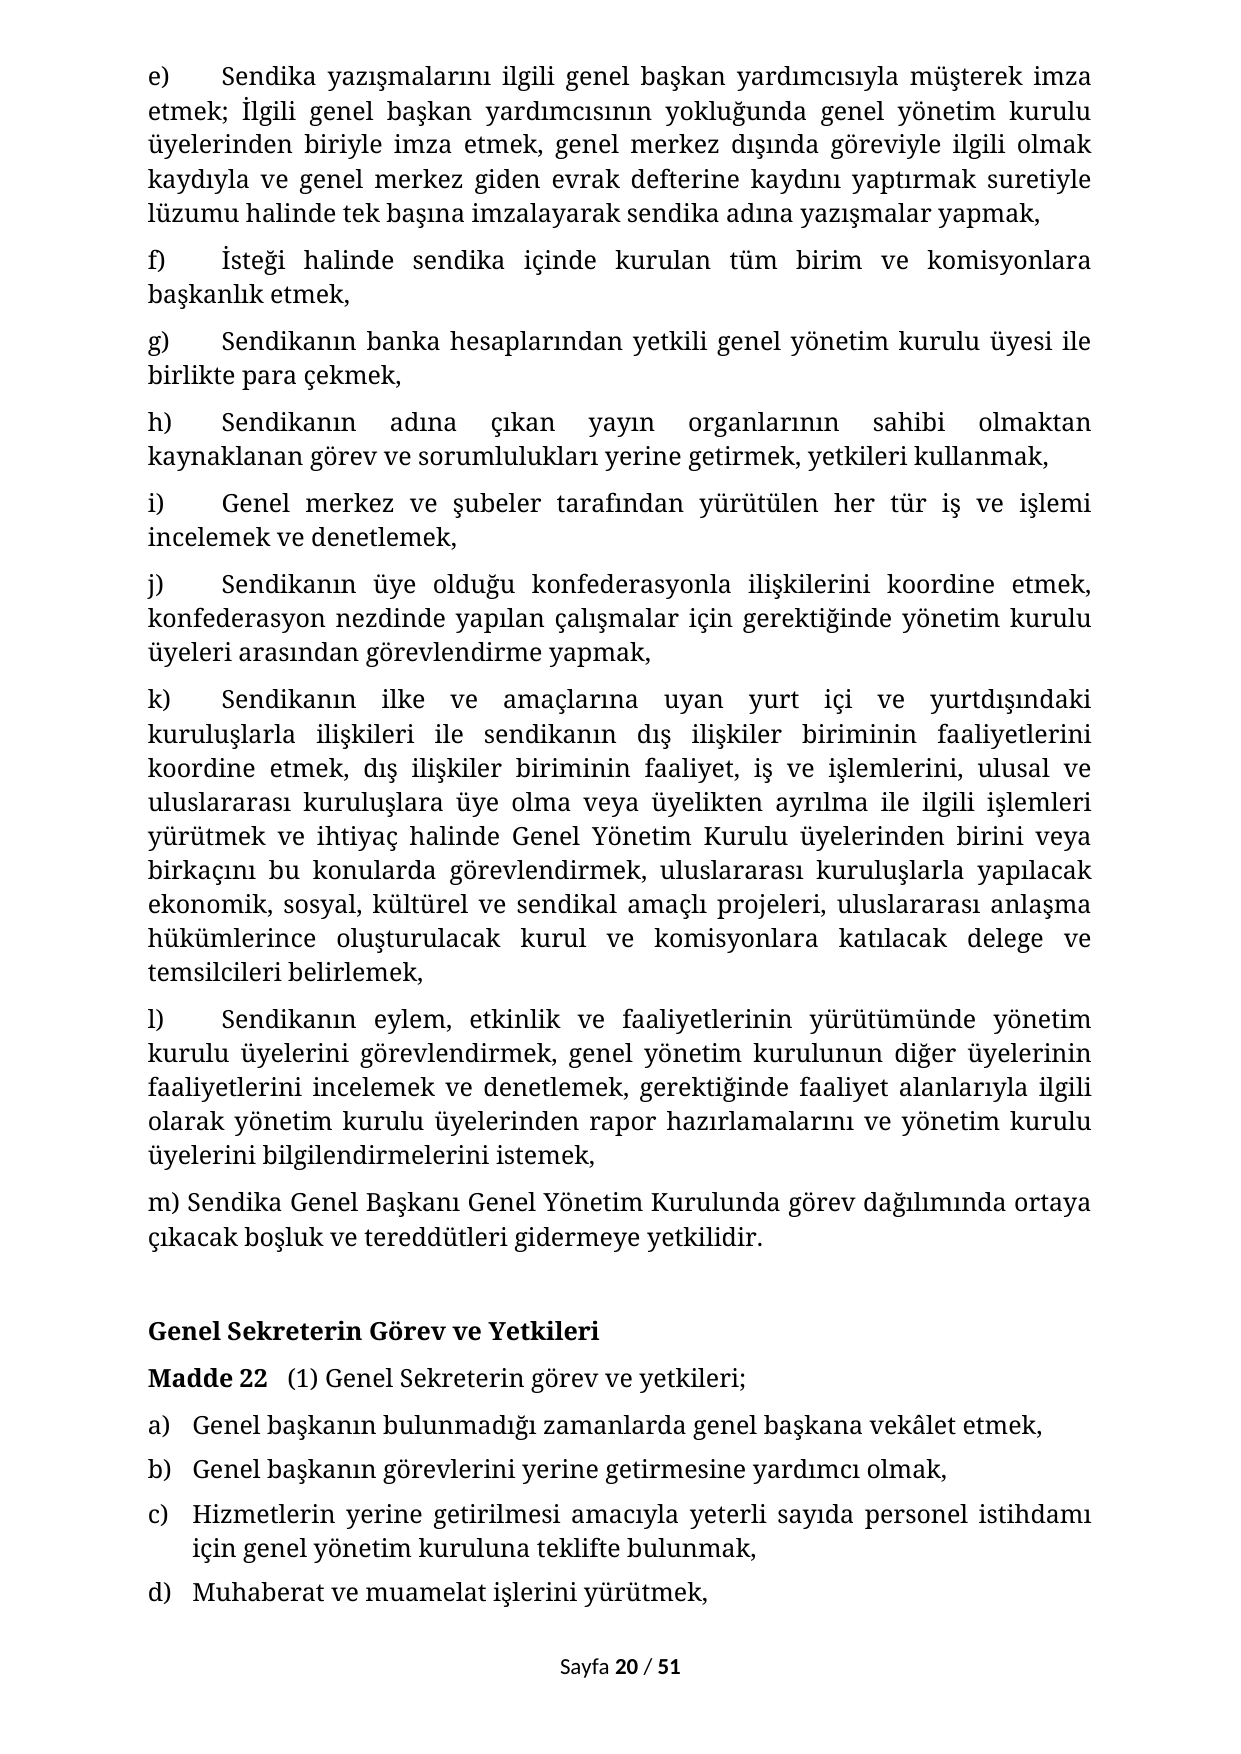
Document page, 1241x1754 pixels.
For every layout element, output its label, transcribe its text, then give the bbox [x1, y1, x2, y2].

list Genel başkanın görevlerini yerine getirmesine yardımcı olmak, [148, 1452, 1093, 1486]
text h) Sendikanın adına çıkan yayın organlarının sahibi olmaktan kaynaklanan görev ve sorumlulukları yerine getirmek, yetkileri kullanmak, [148, 405, 1093, 473]
text k) Sendikanın ilke ve amaçlarına uyan yurt içi ve yurtdışındaki kuruluşlarla ilişkileri ile sendikanın dış ilişkiler biriminin faaliyetlerini koordine etmek, dış ilişkiler biriminin faaliyet, iş ve işlemlerini, ulusal ve uluslararası kuruluşlara üye olma veya üyelikten ayrılma ile ilgili işlemleri yürütmek ve ihtiyaç halinde Genel Yönetim Kurulu üyelerinden birini veya birkaçını bu konularda görevlendirmek, uluslararası kuruluşlarla yapılacak ekonomik, sosyal, kültürel ve sendikal amaçlı projeleri, uluslararası anlaşma hükümlerince oluşturulacak kurul ve komisyonlara katılacak delege ve temsilcileri belirlemek, [148, 682, 1093, 989]
text e) Sendika yazışmalarını ilgili genel başkan yardımcısıyla müşterek imza etmek; İlgili genel başkan yardımcısının yokluğunda genel yönetim kurulu üyelerinden biriyle imza etmek, genel merkez dışında göreviyle ilgili olmak kaydıyla ve genel merkez giden evrak defterine kaydını yaptırmak suretiyle lüzumu halinde tek başına imzalayarak sendika adına yazışmalar yapmak, [148, 59, 1093, 229]
text g) Sendikanın banka hesaplarından yetkili genel yönetim kurulu üyesi ile birlikte para çekmek, [148, 323, 1093, 392]
text i) Genel merkez ve şubeler tarafından yürütülen her tür iş ve işlemi incelemek ve denetlemek, [148, 486, 1093, 554]
text m) Sendika Genel Başkanı Genel Yönetim Kurulunda görev dağılımında ortaya çıkacak boşluk ve tereddütleri gidermeye yetkilidir. [148, 1185, 1093, 1253]
text j) Sendikanın üye olduğu konfederasyonla ilişkilerini koordine etmek, konfederasyon nezdinde yapılan çalışmalar için gerektiğinde yönetim kurulu üyeleri arasından görevlendirme yapmak, [148, 567, 1093, 669]
list Hizmetlerin yerine getirilmesi amacıyla yeterli sayıda personel istihdamı için genel yönetim kuruluna teklifte bulunmak, [148, 1496, 1093, 1564]
list Genel başkanın bulunmadığı zamanlarda genel başkana vekâlet etmek, [148, 1407, 1093, 1442]
text f) İsteği halinde sendika içinde kurulan tüm birim ve komisyonlara başkanlık etmek, [148, 242, 1093, 311]
text Genel Sekreterin Görev ve Yetkileri [148, 1313, 1093, 1347]
text l) Sendikanın eylem, etkinlik ve faaliyetlerinin yürütümünde yönetim kurulu üyelerini görevlendirmek, genel yönetim kurulunun diğer üyelerinin faaliyetlerini incelemek ve denetlemek, gerektiğinde faaliyet alanlarıyla ilgili olarak yönetim kurulu üyelerinden rapor hazırlamalarını ve yönetim kurulu üyelerini bilgilendirmelerini istemek, [148, 1002, 1093, 1172]
text Madde 22 (1) Genel Sekreterin görev ve yetkileri; [148, 1360, 1093, 1394]
list Muhaberat ve muamelat işlerini yürütmek, [148, 1575, 1093, 1609]
